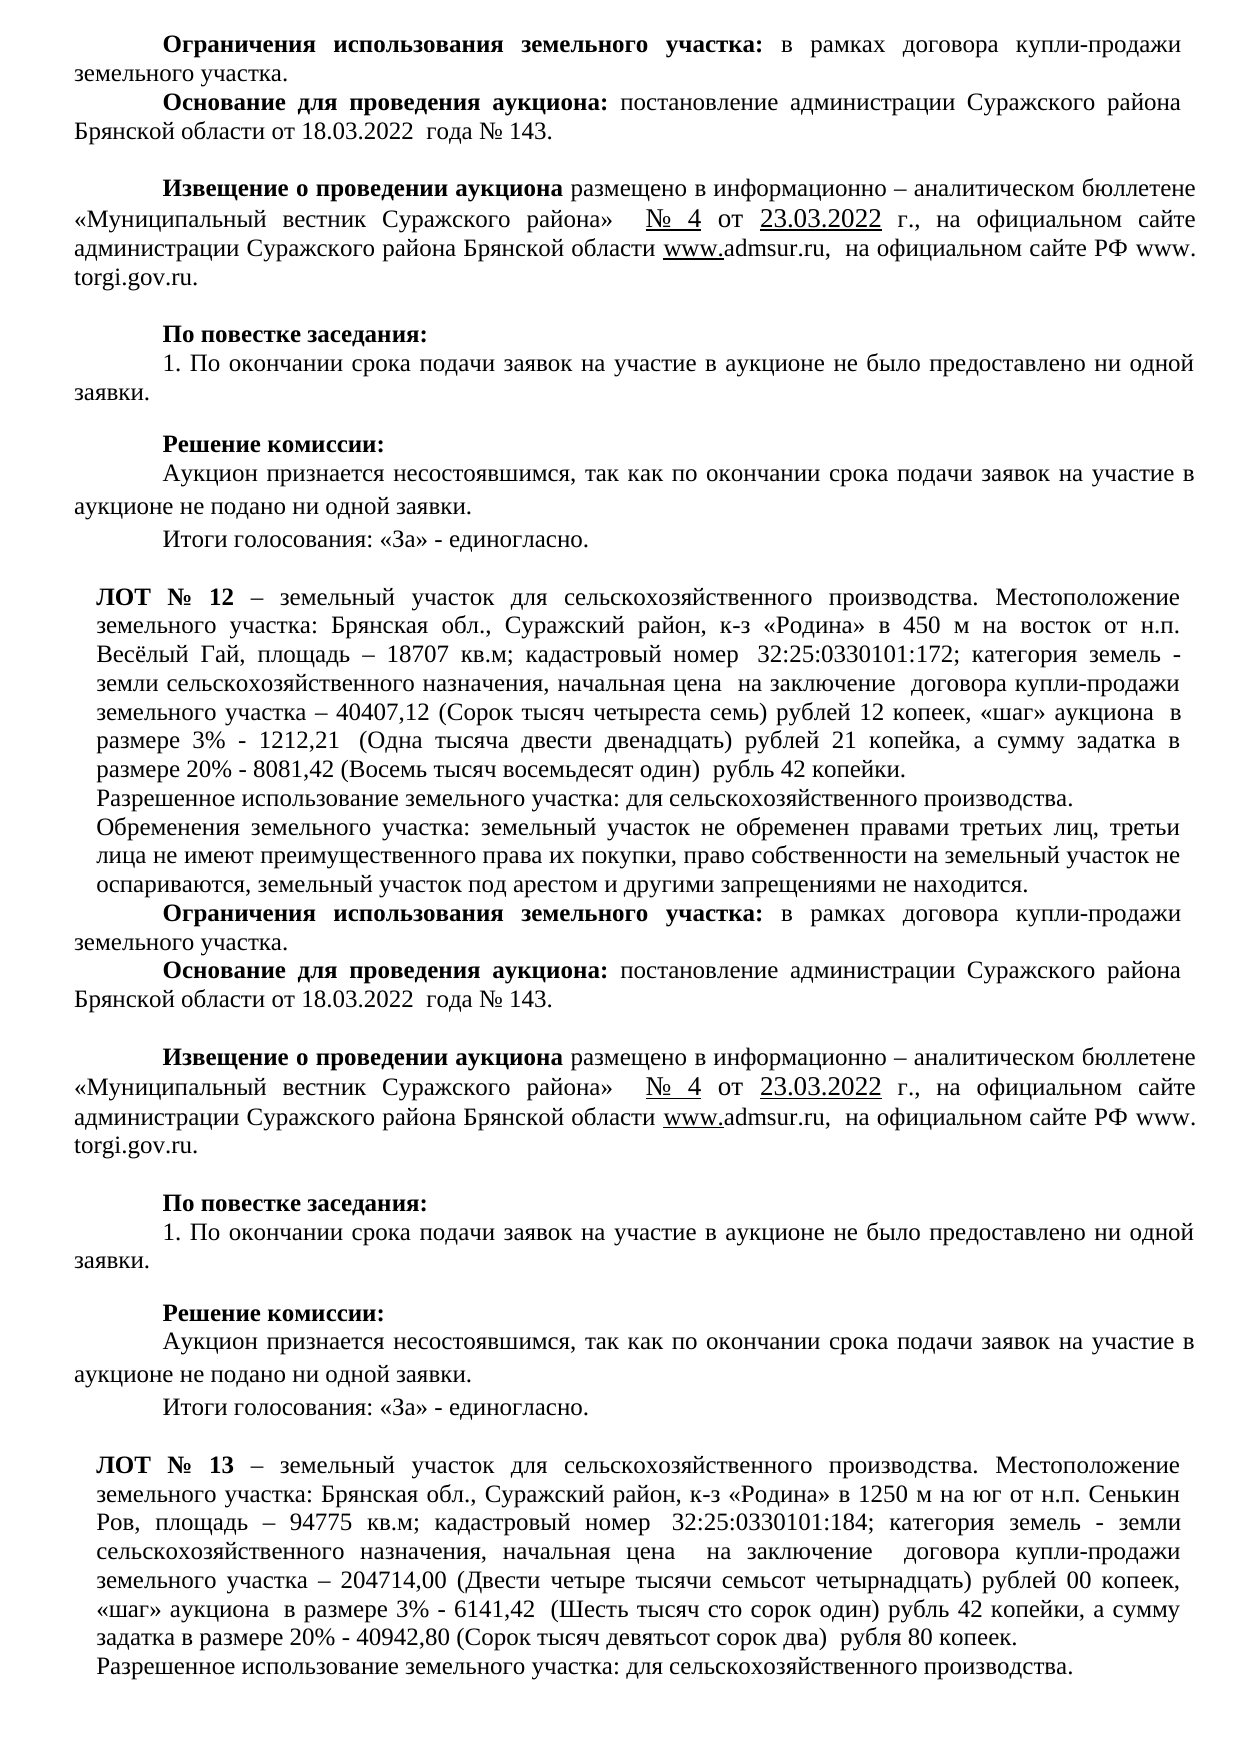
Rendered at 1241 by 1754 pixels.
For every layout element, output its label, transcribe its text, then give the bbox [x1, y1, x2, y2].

text Разрешенное использование земельного участка: для сельскохозяйственного производства. [96, 783, 1181, 812]
text Ограничения использования земельного участка: в рамках договора купли-продажи земельного участка. [74, 898, 1181, 955]
text Извещение о проведении аукциона размещено в информационно – аналитическом бюллетене «Муниципальный вестник Суражского района» № 4 от 23.03.2022 г., на официальном сайте администрации Суражского района Брянской области www.admsur.ru, на официальном сайте РФ www. torgi.gov.ru. [74, 173, 1196, 291]
text Итоги голосования: «За» - единогласно. [74, 1392, 1196, 1421]
text Решение комиссии: [74, 429, 1197, 458]
text 1. По окончании срока подачи заявок на участие в аукционе не было предоставлено ни одной заявки. [74, 348, 1196, 406]
text ЛОТ № 12 – земельный участок для сельскохозяйственного производства. Местоположение земельного участка: Брянская обл., Суражский район, к-з «Родина» в 450 м на восток от н.п. Весёлый Гай, площадь – 18707 кв.м; кадастровый номер 32:25:0330101:172; категория земель - земли сельскохозяйственного назначения, начальная цена на заключение договора купли-продажи земельного участка – 40407,12 (Сорок тысяч четыреста семь) рублей 12 копеек, «шаг» аукциона в размере 3% - 1212,21 (Одна тысяча двести двенадцать) рублей 21 копейка, а сумму задатка в размере 20% - 8081,42 (Восемь тысяч восемьдесят один) рубль 42 копейки. [96, 582, 1181, 783]
text 1. По окончании срока подачи заявок на участие в аукционе не было предоставлено ни одной заявки. [74, 1217, 1196, 1274]
text Основание для проведения аукциона: постановление администрации Суражского района Брянской области от 18.03.2022 года № 143. [74, 955, 1181, 1013]
text По повестке заседания: [74, 319, 1196, 348]
text Аукцион признается несостоявшимся, так как по окончании срока подачи заявок на участие в аукционе не подано ни одной заявки. [74, 1326, 1196, 1388]
text Извещение о проведении аукциона размещено в информационно – аналитическом бюллетене «Муниципальный вестник Суражского района» № 4 от 23.03.2022 г., на официальном сайте администрации Суражского района Брянской области www.admsur.ru, на официальном сайте РФ www. torgi.gov.ru. [74, 1042, 1196, 1159]
text Итоги голосования: «За» - единогласно. [74, 524, 1196, 553]
text По повестке заседания: [74, 1188, 1196, 1217]
text ЛОТ № 13 – земельный участок для сельскохозяйственного производства. Местоположение земельного участка: Брянская обл., Суражский район, к-з «Родина» в 1250 м на юг от н.п. Сенькин Ров, площадь – 94775 кв.м; кадастровый номер 32:25:0330101:184; категория земель - земли сельскохозяйственного назначения, начальная цена на заключение договора купли-продажи земельного участка – 204714,00 (Двести четыре тысячи семьсот четырнадцать) рублей 00 копеек, «шаг» аукциона в размере 3% - 6141,42 (Шесть тысяч сто сорок один) рубль 42 копейки, а сумму задатка в размере 20% - 40942,80 (Сорок тысяч девятьсот сорок два) рубля 80 копеек. [96, 1450, 1181, 1651]
text Ограничения использования земельного участка: в рамках договора купли-продажи земельного участка. [74, 29, 1181, 87]
text Обременения земельного участка: земельный участок не обременен правами третьих лиц, третьи лица не имеют преимущественного права их покупки, право собственности на земельный участок не оспариваются, земельный участок под арестом и другими запрещениями не находится. [96, 812, 1181, 898]
text Разрешенное использование земельного участка: для сельскохозяйственного производства. [96, 1651, 1181, 1680]
text Аукцион признается несостоявшимся, так как по окончании срока подачи заявок на участие в аукционе не подано ни одной заявки. [74, 458, 1196, 520]
text Решение комиссии: [74, 1298, 1197, 1326]
text Основание для проведения аукциона: постановление администрации Суражского района Брянской области от 18.03.2022 года № 143. [74, 87, 1181, 144]
